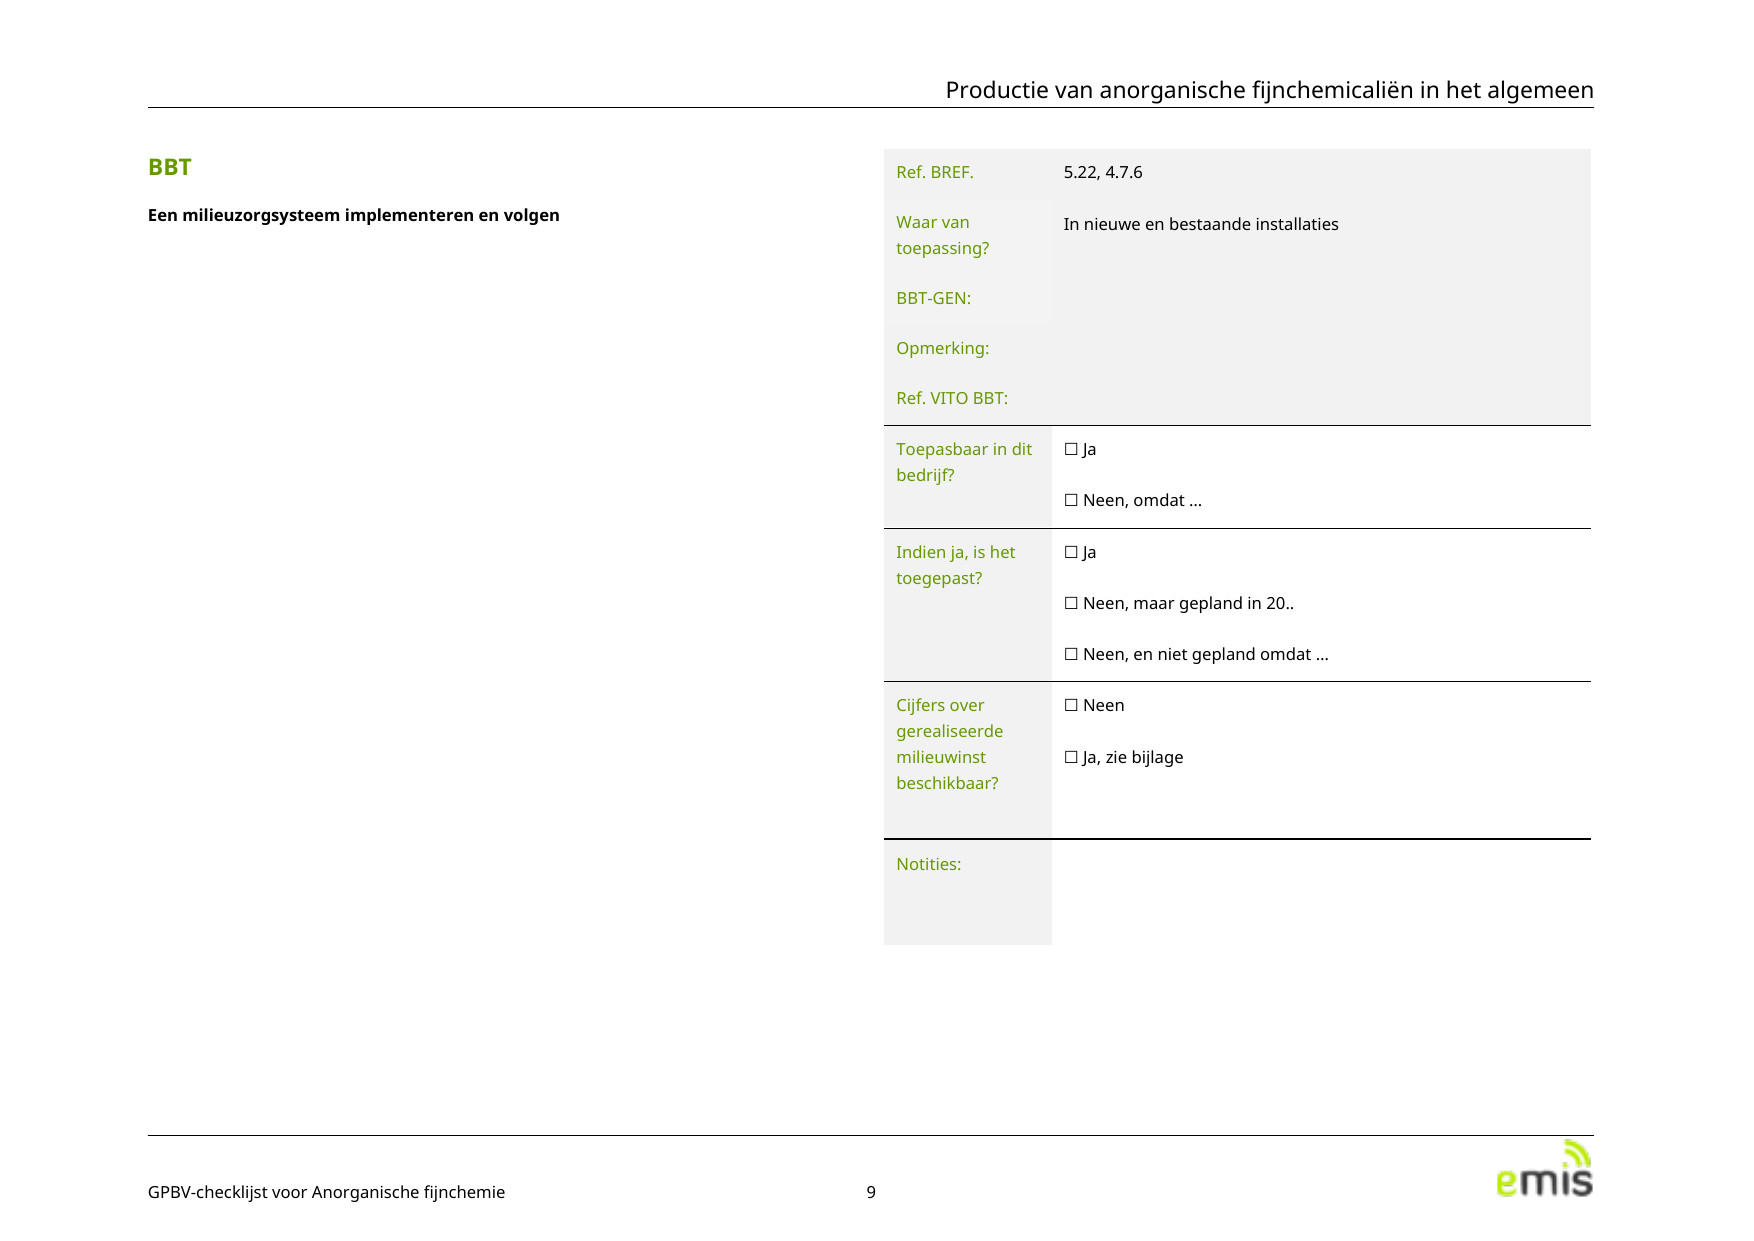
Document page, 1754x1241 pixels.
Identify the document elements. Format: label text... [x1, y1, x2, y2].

table_header [870, 134, 1606, 959]
table_header BBT Een milieuzorgsysteem implementeren en volgen [133, 134, 869, 959]
picture [1496, 1138, 1595, 1199]
text Productie van anorganische fijnchemicaliën in het algemeen [148, 74, 1594, 107]
